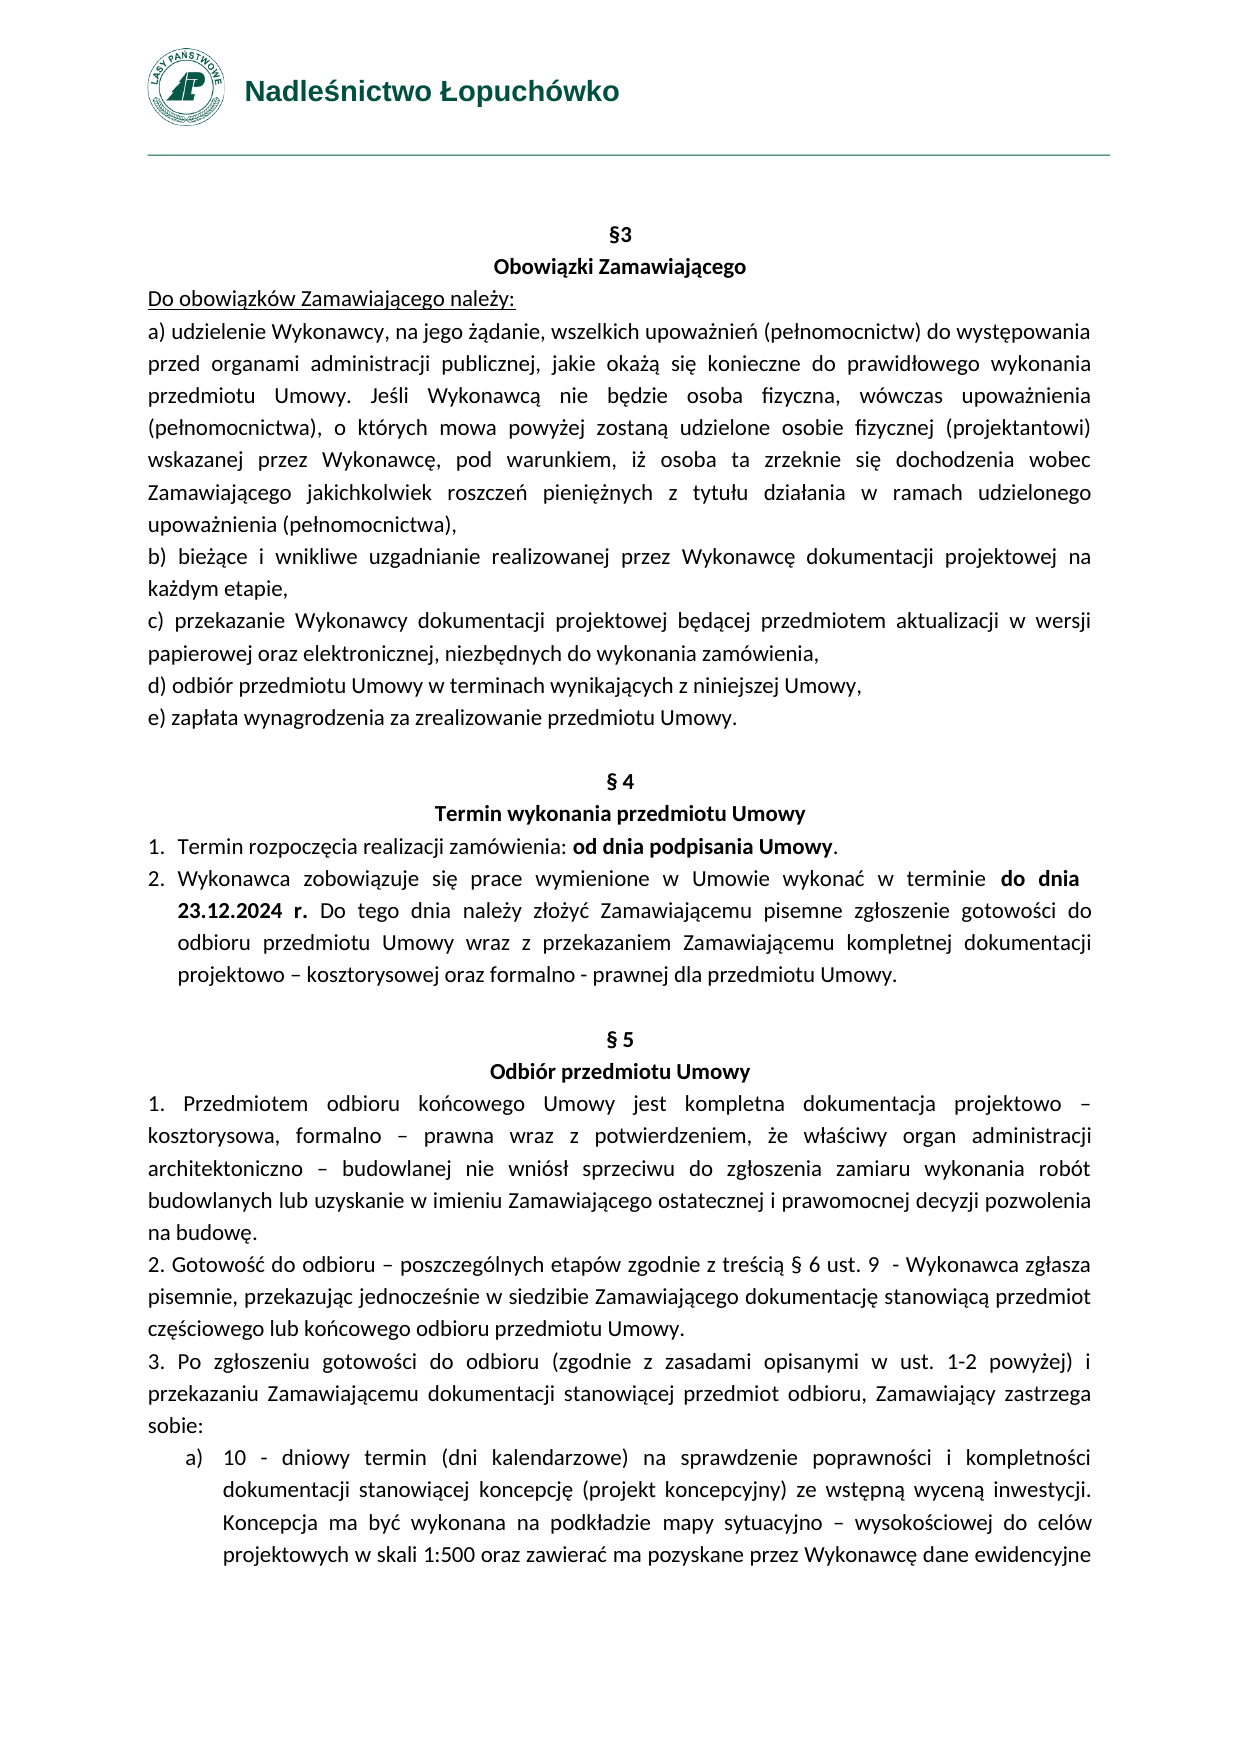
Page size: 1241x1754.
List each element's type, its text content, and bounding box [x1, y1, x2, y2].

text c) przekazanie Wykonawcy dokumentacji projektowej będącej przedmiotem aktualizacji w wersji papierowej oraz elektronicznej, niezbędnych do wykonania zamówienia, [148, 606, 1093, 667]
text b) bieżące i wnikliwe uzgadnianie realizowanej przez Wykonawcę dokumentacji projektowej na każdym etapie, [148, 542, 1093, 602]
text §3 [148, 220, 1093, 248]
text Obowiązki Zamawiającego [148, 252, 1093, 280]
text § 4 [148, 767, 1093, 795]
text § 5 [148, 1025, 1093, 1053]
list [185, 1443, 1093, 1568]
text Do obowiązków Zamawiającego należy: [148, 284, 1093, 313]
text 2. Gotowość do odbioru – poszczególnych etapów zgodnie z treścią § 6 ust. 9 - Wykonawca zgłasza pisemnie, przekazując jednocześnie w siedzibie Zamawiającego dokumentację stanowiącą przedmiot częściowego lub końcowego odbioru przedmiotu Umowy. [148, 1250, 1093, 1343]
text Odbiór przedmiotu Umowy [148, 1057, 1093, 1085]
list Wykonawca zobowiązuje się prace wymienione w Umowie wykonać w terminie do dnia 23.12.2024 r. Do tego dnia należy złożyć Zamawiającemu pisemne zgłoszenie gotowości do odbioru przedmiotu Umowy wraz z przekazaniem Zamawiającemu kompletnej dokumentacji projektowo – kosztorysowej oraz formalno - prawnej dla przedmiotu Umowy. [148, 864, 1093, 988]
text Termin wykonania przedmiotu Umowy [148, 799, 1093, 828]
text 1. Przedmiotem odbioru końcowego Umowy jest kompletna dokumentacja projektowo – kosztorysowa, formalno – prawna wraz z potwierdzeniem, że właściwy organ administracji architektoniczno – budowlanej nie wniósł sprzeciwu do zgłoszenia zamiaru wykonania robót budowlanych lub uzyskanie w imieniu Zamawiającego ostatecznej i prawomocnej decyzji pozwolenia na budowę. [148, 1089, 1093, 1246]
list Termin rozpoczęcia realizacji zamówienia: od dnia podpisania Umowy. [148, 832, 1093, 860]
text a) udzielenie Wykonawcy, na jego żądanie, wszelkich upoważnień (pełnomocnictw) do występowania przed organami administracji publicznej, jakie okażą się konieczne do prawidłowego wykonania przedmiotu Umowy. Jeśli Wykonawcą nie będzie osoba fizyczna, wówczas upoważnienia (pełnomocnictwa), o których mowa powyżej zostaną udzielone osobie fizycznej (projektantowi) wskazanej przez Wykonawcę, pod warunkiem, iż osoba ta zrzeknie się dochodzenia wobec Zamawiającego jakichkolwiek roszczeń pieniężnych z tytułu działania w ramach udzielonego upoważnienia (pełnomocnictwa), [148, 317, 1093, 538]
text d) odbiór przedmiotu Umowy w terminach wynikających z niniejszej Umowy, [148, 671, 1093, 699]
text 3. Po zgłoszeniu gotowości do odbioru (zgodnie z zasadami opisanymi w ust. 1-2 powyżej) i przekazaniu Zamawiającemu dokumentacji stanowiącej przedmiot odbioru, Zamawiający zastrzega sobie: [148, 1347, 1093, 1439]
text e) zapłata wynagrodzenia za zrealizowanie przedmiotu Umowy. [148, 703, 1093, 731]
